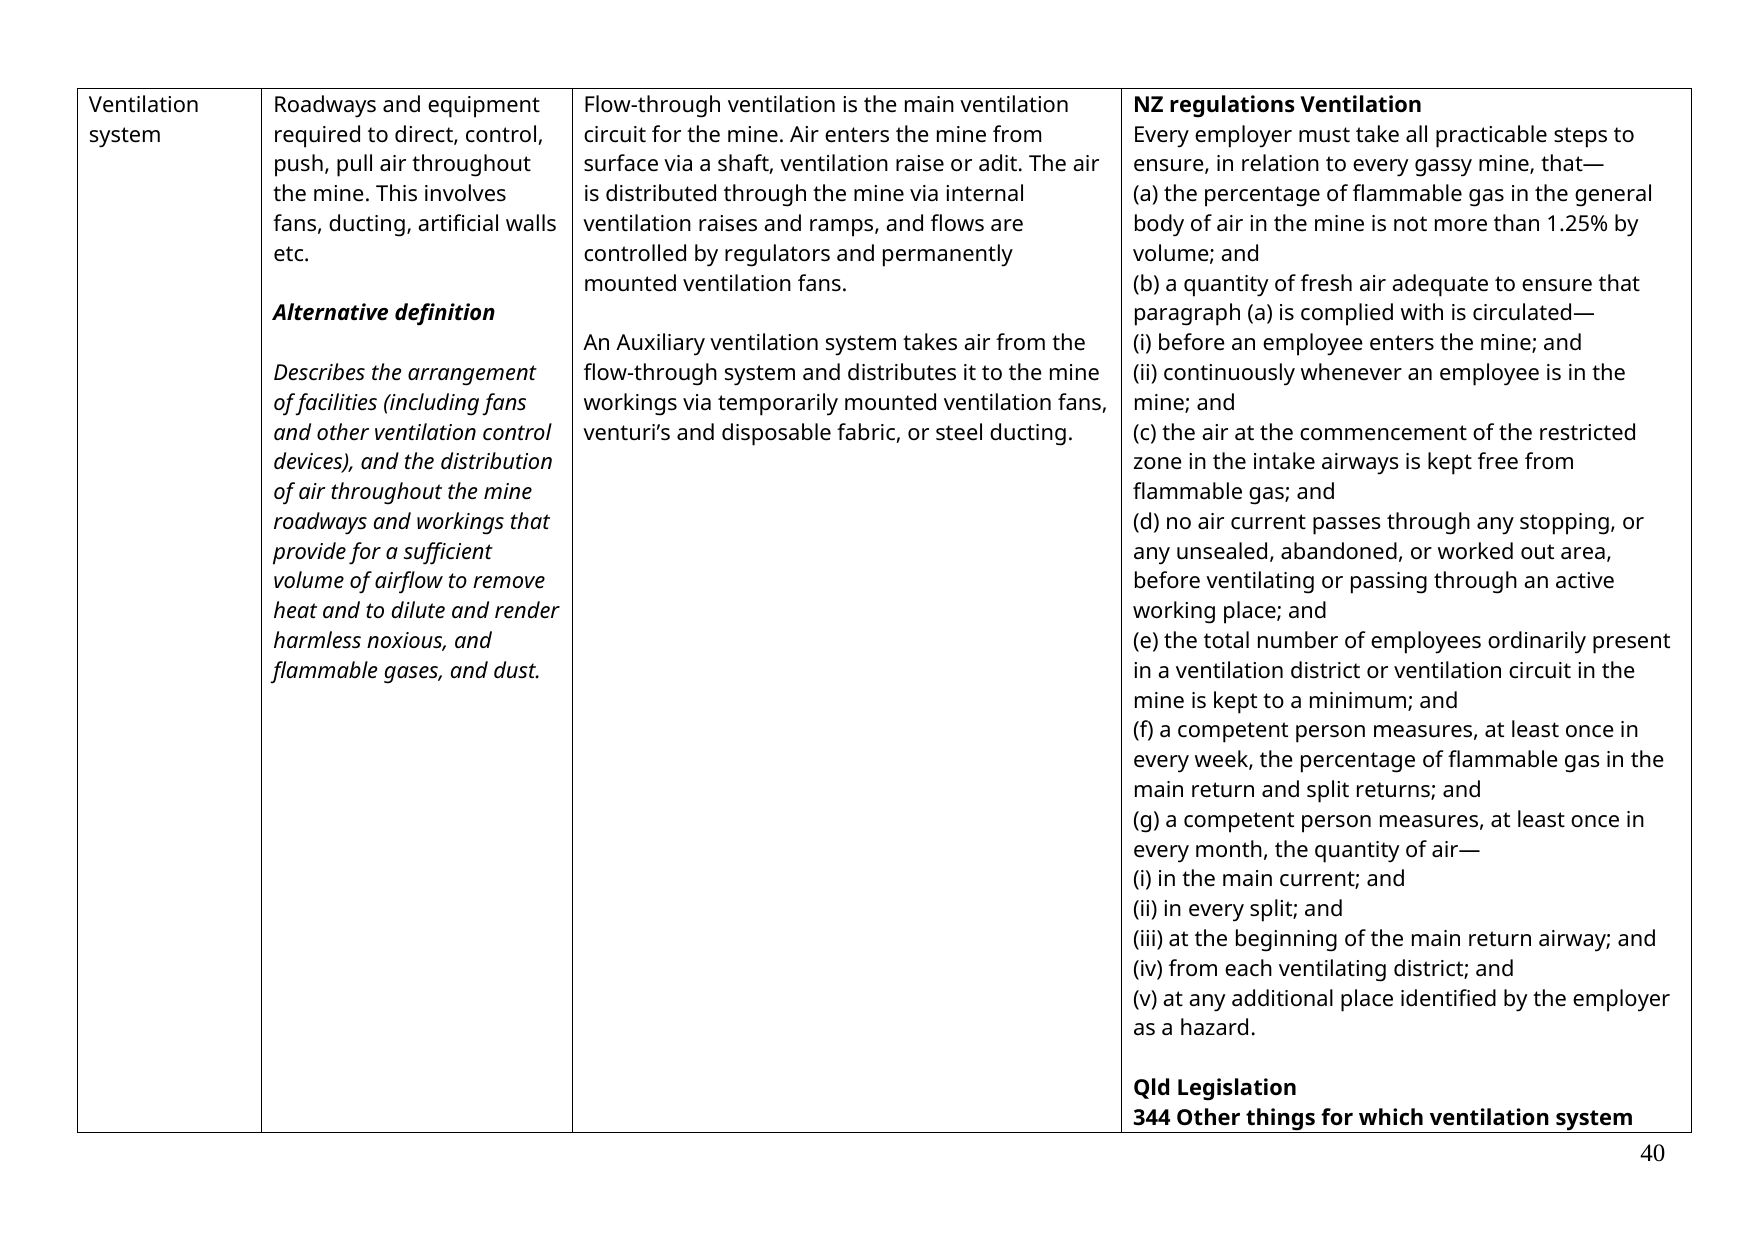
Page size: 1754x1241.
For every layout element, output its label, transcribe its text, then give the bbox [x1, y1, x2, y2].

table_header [1122, 89, 1691, 1132]
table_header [262, 89, 572, 1132]
table_header Ventilation system [78, 89, 261, 1132]
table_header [573, 89, 1121, 1132]
